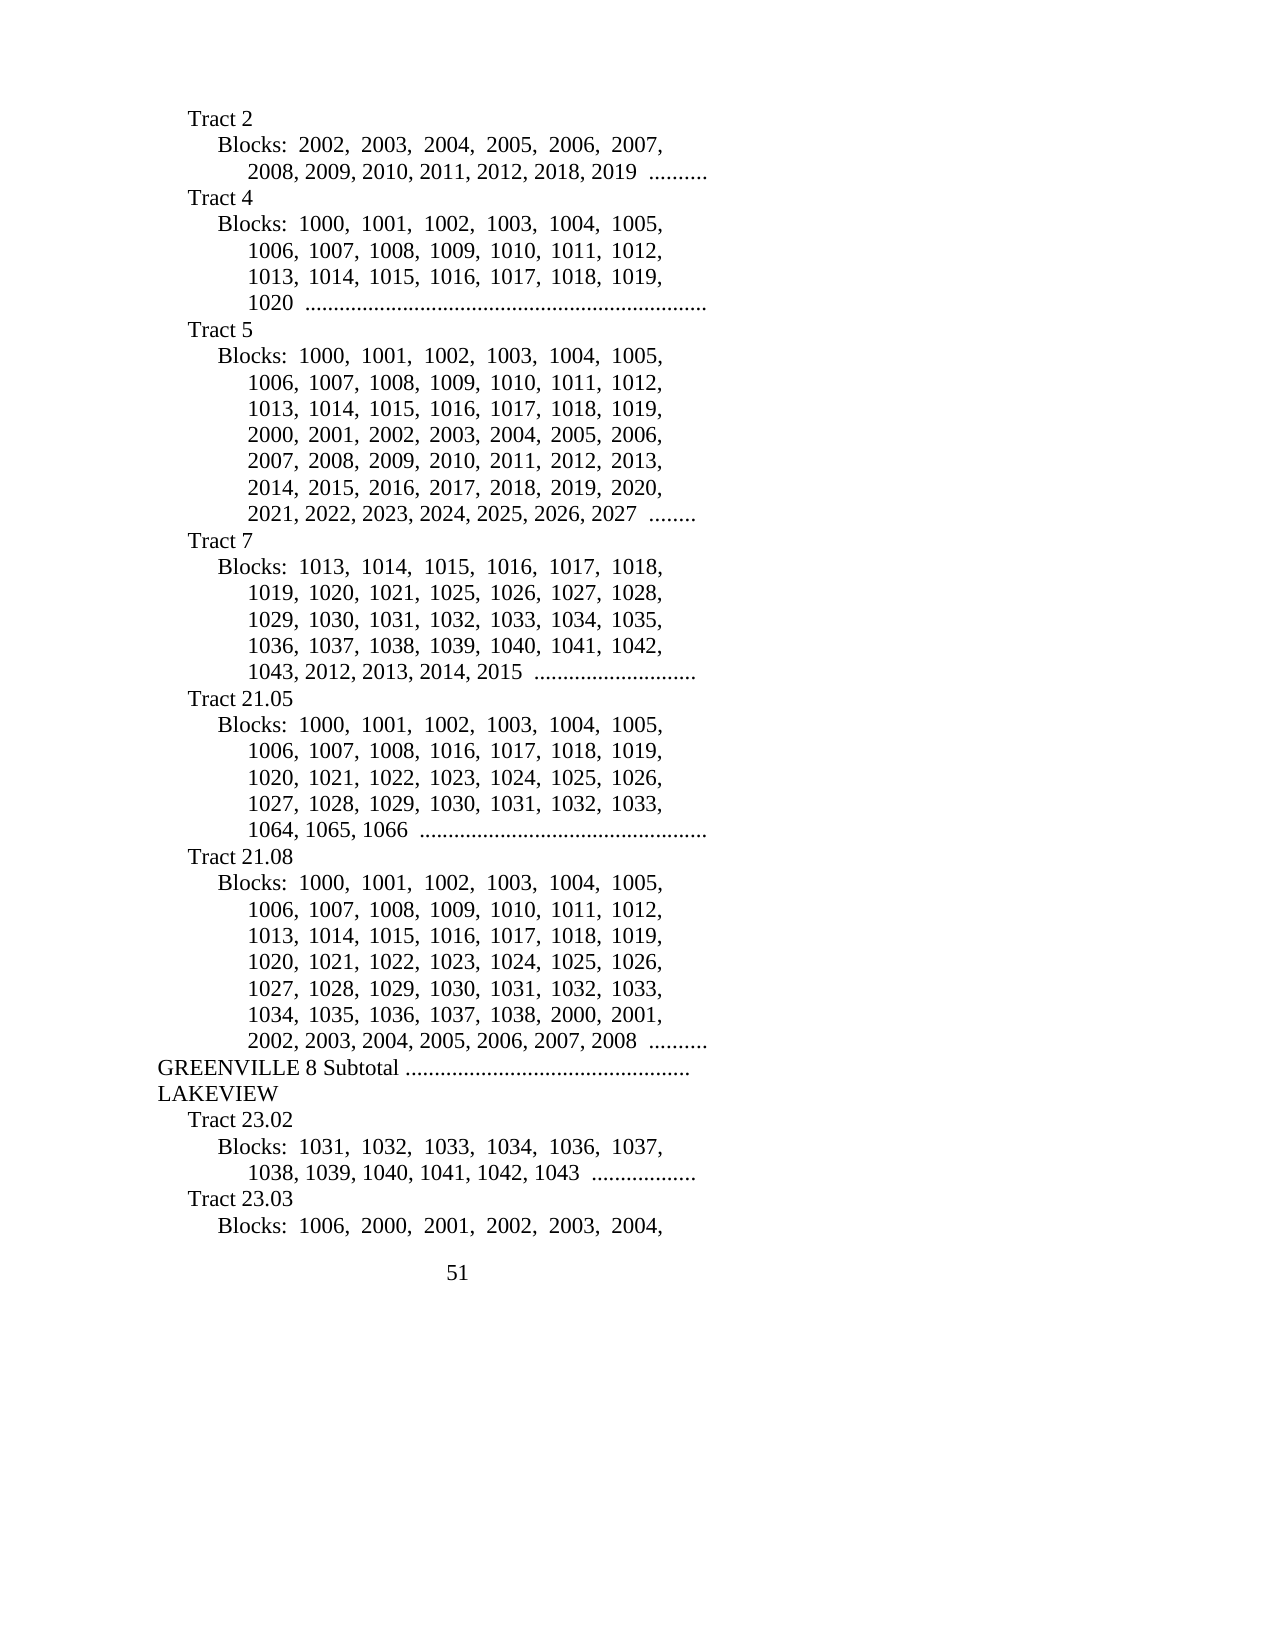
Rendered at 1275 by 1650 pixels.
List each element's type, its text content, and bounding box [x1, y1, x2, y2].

text Blocks: 1000, 1001, 1002, 1003, 1004, 1005, 1006, 1007, 1008, 1016, 1017, 1018, 1019, 1020, 1021, 1022, 1023, 1024, 1025, 1026, 1027, 1028, 1029, 1030, 1031, 1032, 1033, 1064, 1065, 1066 427 [217, 711, 663, 843]
text Tract 7 [187, 527, 787, 553]
text Blocks: 1013, 1014, 1015, 1016, 1017, 1018, 1019, 1020, 1021, 1025, 1026, 1027, 1028, 1029, 1030, 1031, 1032, 1033, 1034, 1035, 1036, 1037, 1038, 1039, 1040, 1041, 1042, 1043, 2012, 2013, 2014, 2015 1302 [217, 553, 663, 685]
text Blocks: 1000, 1001, 1002, 1003, 1004, 1005, 1006, 1007, 1008, 1009, 1010, 1011, 1012, 1013, 1014, 1015, 1016, 1017, 1018, 1019, 2000, 2001, 2002, 2003, 2004, 2005, 2006, 2007, 2008, 2009, 2010, 2011, 2012, 2013, 2014, 2015, 2016, 2017, 2018, 2019, 2020, 2021, 2022, 2023, 2024, 2025, 2026, 2027 1387 [217, 342, 663, 527]
text Blocks: 1031, 1032, 1033, 1034, 1036, 1037, 1038, 1039, 1040, 1041, 1042, 1043 1062 [217, 1133, 663, 1186]
text Tract 2 [187, 105, 787, 131]
text Tract 21.08 [187, 843, 787, 869]
text Tract 23.03 [187, 1186, 787, 1212]
text Blocks: 1000, 1001, 1002, 1003, 1004, 1005, 1006, 1007, 1008, 1009, 1010, 1011, 1012, 1013, 1014, 1015, 1016, 1017, 1018, 1019, 1020, 1021, 1022, 1023, 1024, 1025, 1026, 1027, 1028, 1029, 1030, 1031, 1032, 1033, 1034, 1035, 1036, 1037, 1038, 2000, 2001, 2002, 2003, 2004, 2005, 2006, 2007, 2008 972 [217, 869, 663, 1054]
text Tract 4 [187, 184, 787, 210]
text LAKEVIEW [157, 1080, 663, 1106]
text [217, 1212, 663, 1238]
text Tract 5 [187, 316, 787, 342]
text Blocks: 1000, 1001, 1002, 1003, 1004, 1005, 1006, 1007, 1008, 1009, 1010, 1011, 1012, 1013, 1014, 1015, 1016, 1017, 1018, 1019, 1020 239 [217, 210, 663, 316]
text Tract 23.02 [187, 1106, 787, 1133]
text Tract 21.05 [187, 685, 787, 711]
text GREENVILLE 8 Subtotal 4,440 [157, 1054, 663, 1080]
text Blocks: 2002, 2003, 2004, 2005, 2006, 2007, 2008, 2009, 2010, 2011, 2012, 2018, 2019 113 [217, 131, 663, 184]
